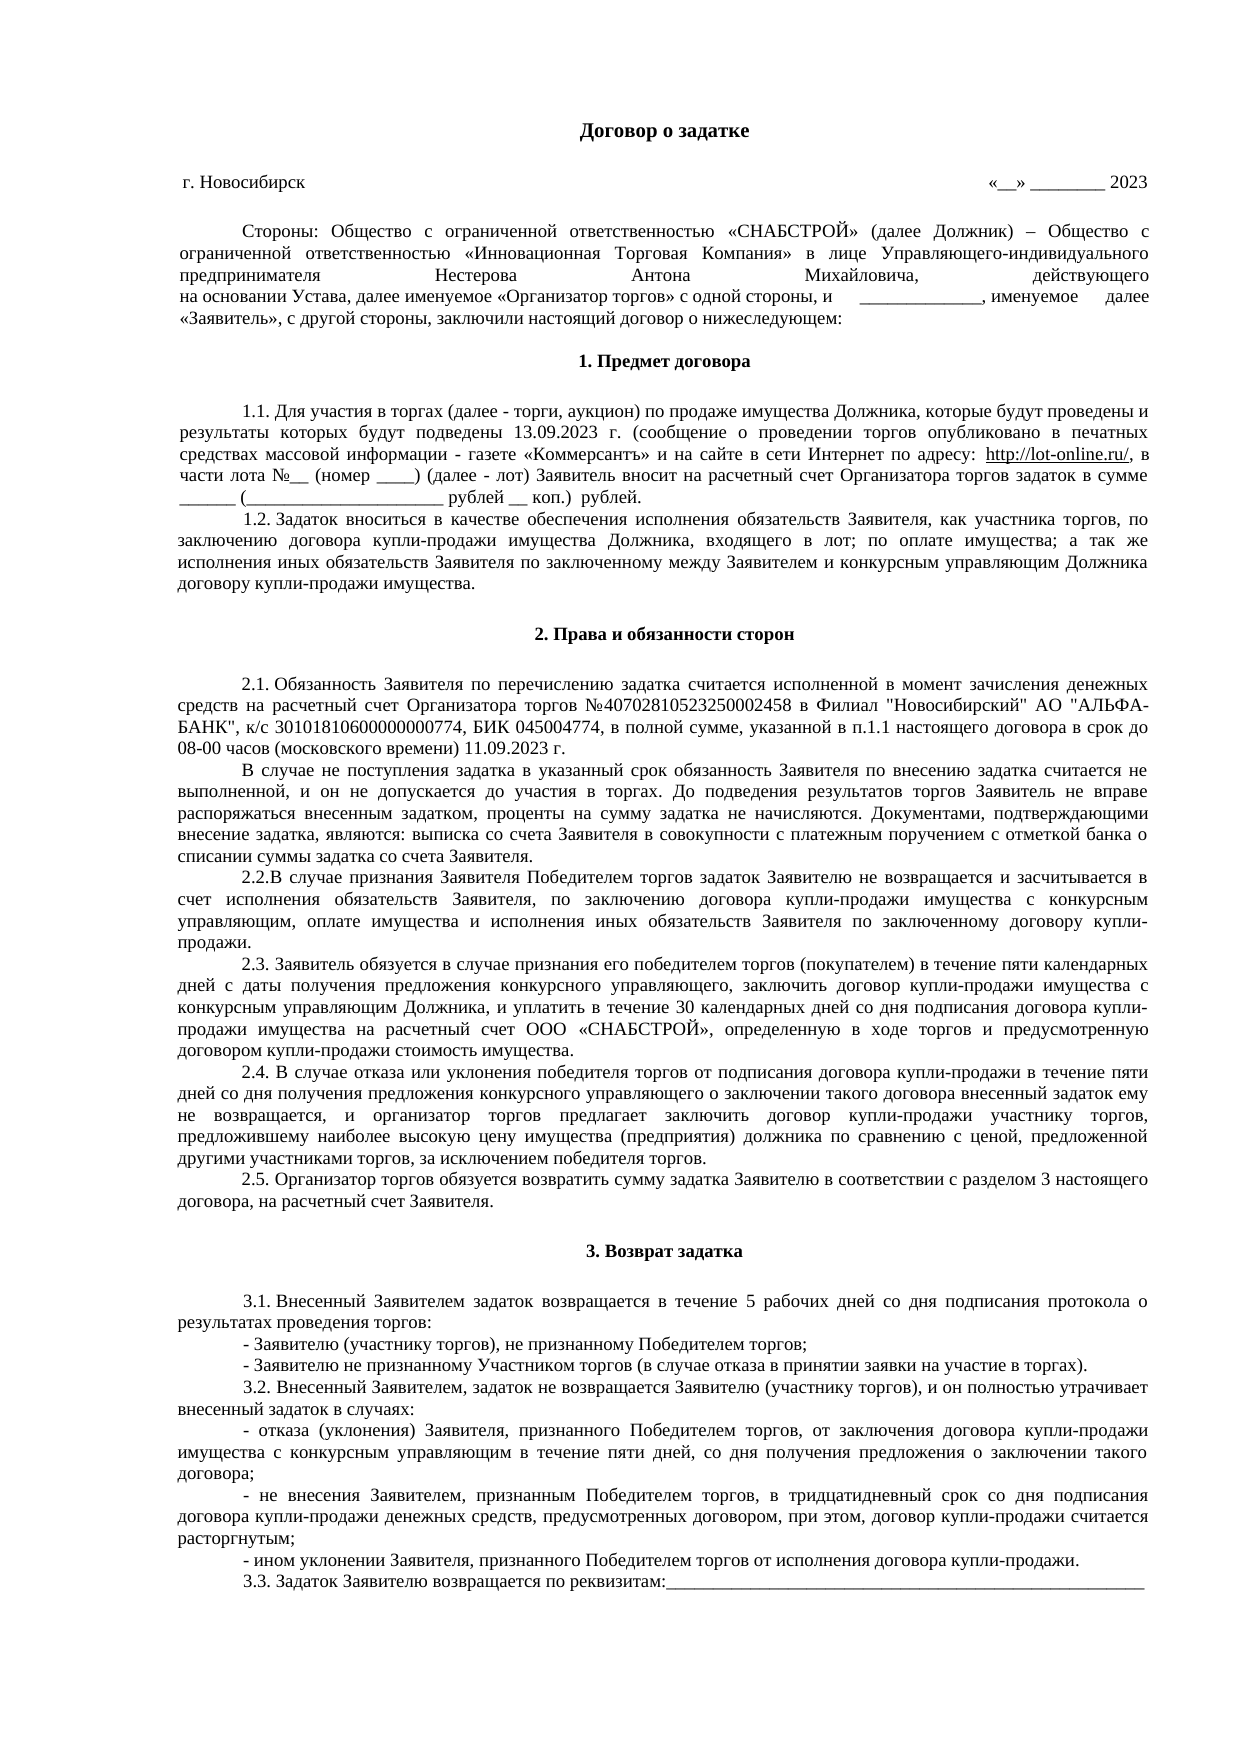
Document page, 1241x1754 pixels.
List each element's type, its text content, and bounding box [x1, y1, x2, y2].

text 2.3. Заявитель обязуется в случае признания его победителем торгов (покупателем) в течение пяти календарных дней с даты получения предложения конкурсного управляющего, заключить договор купли-продажи имущества с конкурсным управляющим Должника, и уплатить в течение 30 календарных дней со дня подписания договора купли-продажи имущества на расчетный счет ООО «СНАБСТРОЙ», определенную в ходе торгов и предусмотренную договором купли-продажи стоимость имущества. [177, 953, 1149, 1061]
text 1.1. Для участия в торгах (далее - торги, аукцион) по продаже имущества Должника, которые будут проведены и результаты которых будут подведены 13.09.2023 г. (сообщение о проведении торгов опубликовано в печатных средствах массовой информации - газете «Коммерсантъ» и на сайте в сети Интернет по адресу: http://lot-online.ru/, в части лота №__ (номер ____) (далее - лот) Заявитель вносит на расчетный счет Организатора торгов задаток в сумме ______ (_____________________ рублей __ коп.) рублей. [179, 400, 1149, 507]
text - Заявителю (участнику торгов), не признанному Победителем торгов; [177, 1333, 1149, 1354]
text В случае не поступления задатка в указанный срок обязанность Заявителя по внесению задатка считается не выполненной, и он не допускается до участия в торгах. До подведения результатов торгов Заявитель не вправе распоряжаться внесенным задатком, проценты на сумму задатка не начисляются. Документами, подтверждающими внесение задатка, являются: выписка со счета Заявителя в совокупности с платежным поручением с отметкой банка о списании суммы задатка со счета Заявителя. [177, 759, 1149, 866]
text 3. Возврат задатка [177, 1240, 1152, 1261]
text - не внесения Заявителем, признанным Победителем торгов, в тридцатидневный срок со дня подписания договора купли-продажи денежных средств, предусмотренных договором, при этом, договор купли-продажи считается расторгнутым; [177, 1484, 1149, 1548]
text 2.4. В случае отказа или уклонения победителя торгов от подписания договора купли-продажи в течение пяти дней со дня получения предложения конкурсного управляющего о заключении такого договора внесенный задаток ему не возвращается, и организатор торгов предлагает заключить договор купли-продажи участнику торгов, предложившему наиболее высокую цену имущества (предприятия) должника по сравнению с ценой, предложенной другими участниками торгов, за исключением победителя торгов. [177, 1061, 1149, 1168]
text Договор о задатке [177, 118, 1152, 142]
text 3.1. Внесенный Заявителем задаток возвращается в течение 5 рабочих дней со дня подписания протокола о результатах проведения торгов: [177, 1290, 1149, 1333]
text 1. Предмет договора [177, 350, 1152, 371]
text 2. Права и обязанности сторон [177, 622, 1152, 644]
text 2.5. Организатор торгов обязуется возвратить сумму задатка Заявителю в соответствии с разделом 3 настоящего договора, на расчетный счет Заявителя. [177, 1168, 1149, 1211]
text - Заявителю не признанному Участником торгов (в случае отказа в принятии заявки на участие в торгах). [177, 1354, 1149, 1376]
text 3.3. Задаток Заявителю возвращается по реквизитам:___________________________________________________ [177, 1570, 1149, 1592]
text Стороны: Общество с ограниченной ответственностью «СНАБСТРОЙ» (далее Должник) – Общество с ограниченной ответственностью «Инновационная Торговая Компания» в лице Управляющего-индивидуального предпринимателя Нестерова Антона Михайловича, действующего на основании Устава, далее именуемое «Организатор торгов» с одной стороны, и _____________, именуемое далее «Заявитель», с другой стороны, заключили настоящий договор о нижеследующем: [179, 220, 1149, 328]
text г. Новосибирск «__» ________ 2023 [179, 171, 1152, 192]
text 3.2. Внесенный Заявителем, задаток не возвращается Заявителю (участнику торгов), и он полностью утрачивает внесенный задаток в случаях: [177, 1376, 1149, 1419]
text - отказа (уклонения) Заявителя, признанного Победителем торгов, от заключения договора купли-продажи имущества с конкурсным управляющим в течение пяти дней, со дня получения предложения о заключении такого договора; [177, 1419, 1149, 1484]
text 2.1. Обязанность Заявителя по перечислению задатка считается исполненной в момент зачисления денежных средств на расчетный счет Организатора торгов №40702810523250002458 в Филиал "Новосибирский" АО "АЛЬФА-БАНК", к/с 30101810600000000774, БИК 045004774, в полной сумме, указанной в п.1.1 настоящего договора в срок до 08-00 часов (московского времени) 11.09.2023 г. [177, 672, 1149, 759]
text 2.2.В случае признания Заявителя Победителем торгов задаток Заявителю не возвращается и засчитывается в счет исполнения обязательств Заявителя, по заключению договора купли-продажи имущества с конкурсным управляющим, оплате имущества и исполнения иных обязательств Заявителя по заключенному договору купли-продажи. [177, 866, 1149, 953]
text - ином уклонении Заявителя, признанного Победителем торгов от исполнения договора купли-продажи. [177, 1548, 1149, 1570]
text 1.2. Задаток вноситься в качестве обеспечения исполнения обязательств Заявителя, как участника торгов, по заключению договора купли-продажи имущества Должника, входящего в лот; по оплате имущества; а так же исполнения иных обязательств Заявителя по заключенному между Заявителем и конкурсным управляющим Должника договору купли-продажи имущества. [177, 507, 1149, 594]
